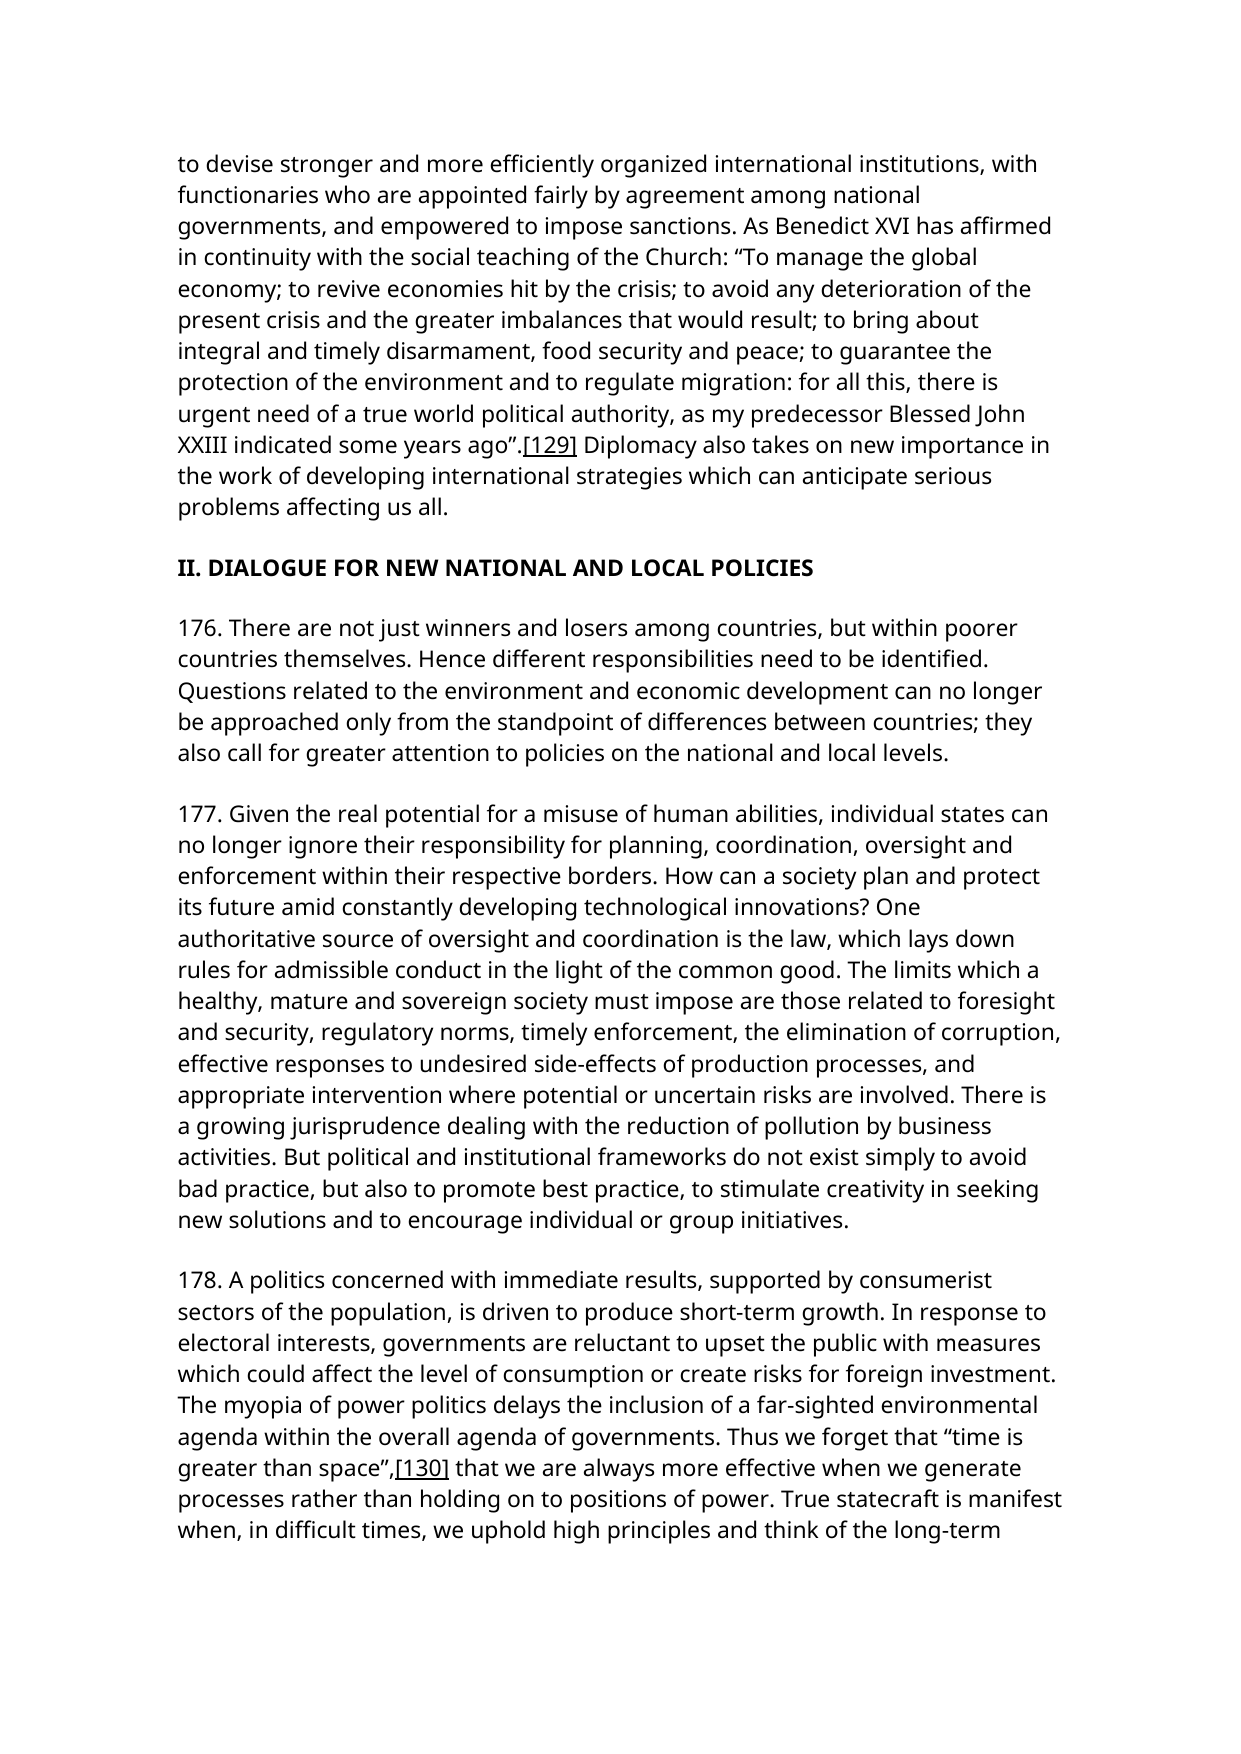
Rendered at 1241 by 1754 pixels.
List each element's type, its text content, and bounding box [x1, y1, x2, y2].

text 177. Given the real potential for a misuse of human abilities, individual states can no longer ignore their responsibility for planning, coordination, oversight and enforcement within their respective borders. How can a society plan and protect its future amid constantly developing technological innovations? One authoritative source of oversight and coordination is the law, which lays down rules for admissible conduct in the light of the common good. The limits which a healthy, mature and sovereign society must impose are those related to foresight and security, regulatory norms, timely enforcement, the elimination of corruption, effective responses to undesired side-effects of production processes, and appropriate intervention where potential or uncertain risks are involved. There is a growing jurisprudence dealing with the reduction of pollution by business activities. But political and institutional frameworks do not exist simply to avoid bad practice, but also to promote best practice, to stimulate creativity in seeking new solutions and to encourage individual or group initiatives. [177, 798, 1063, 1235]
text 176. There are not just winners and losers among countries, but within poorer countries themselves. Hence different responsibilities need to be identified. Questions related to the environment and economic development can no longer be approached only from the standpoint of differences between countries; they also call for greater attention to policies on the national and local levels. [177, 612, 1063, 768]
text II. DIALOGUE FOR NEW NATIONAL AND LOCAL POLICIES [177, 552, 1063, 583]
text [177, 1264, 1063, 1546]
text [177, 148, 1063, 523]
